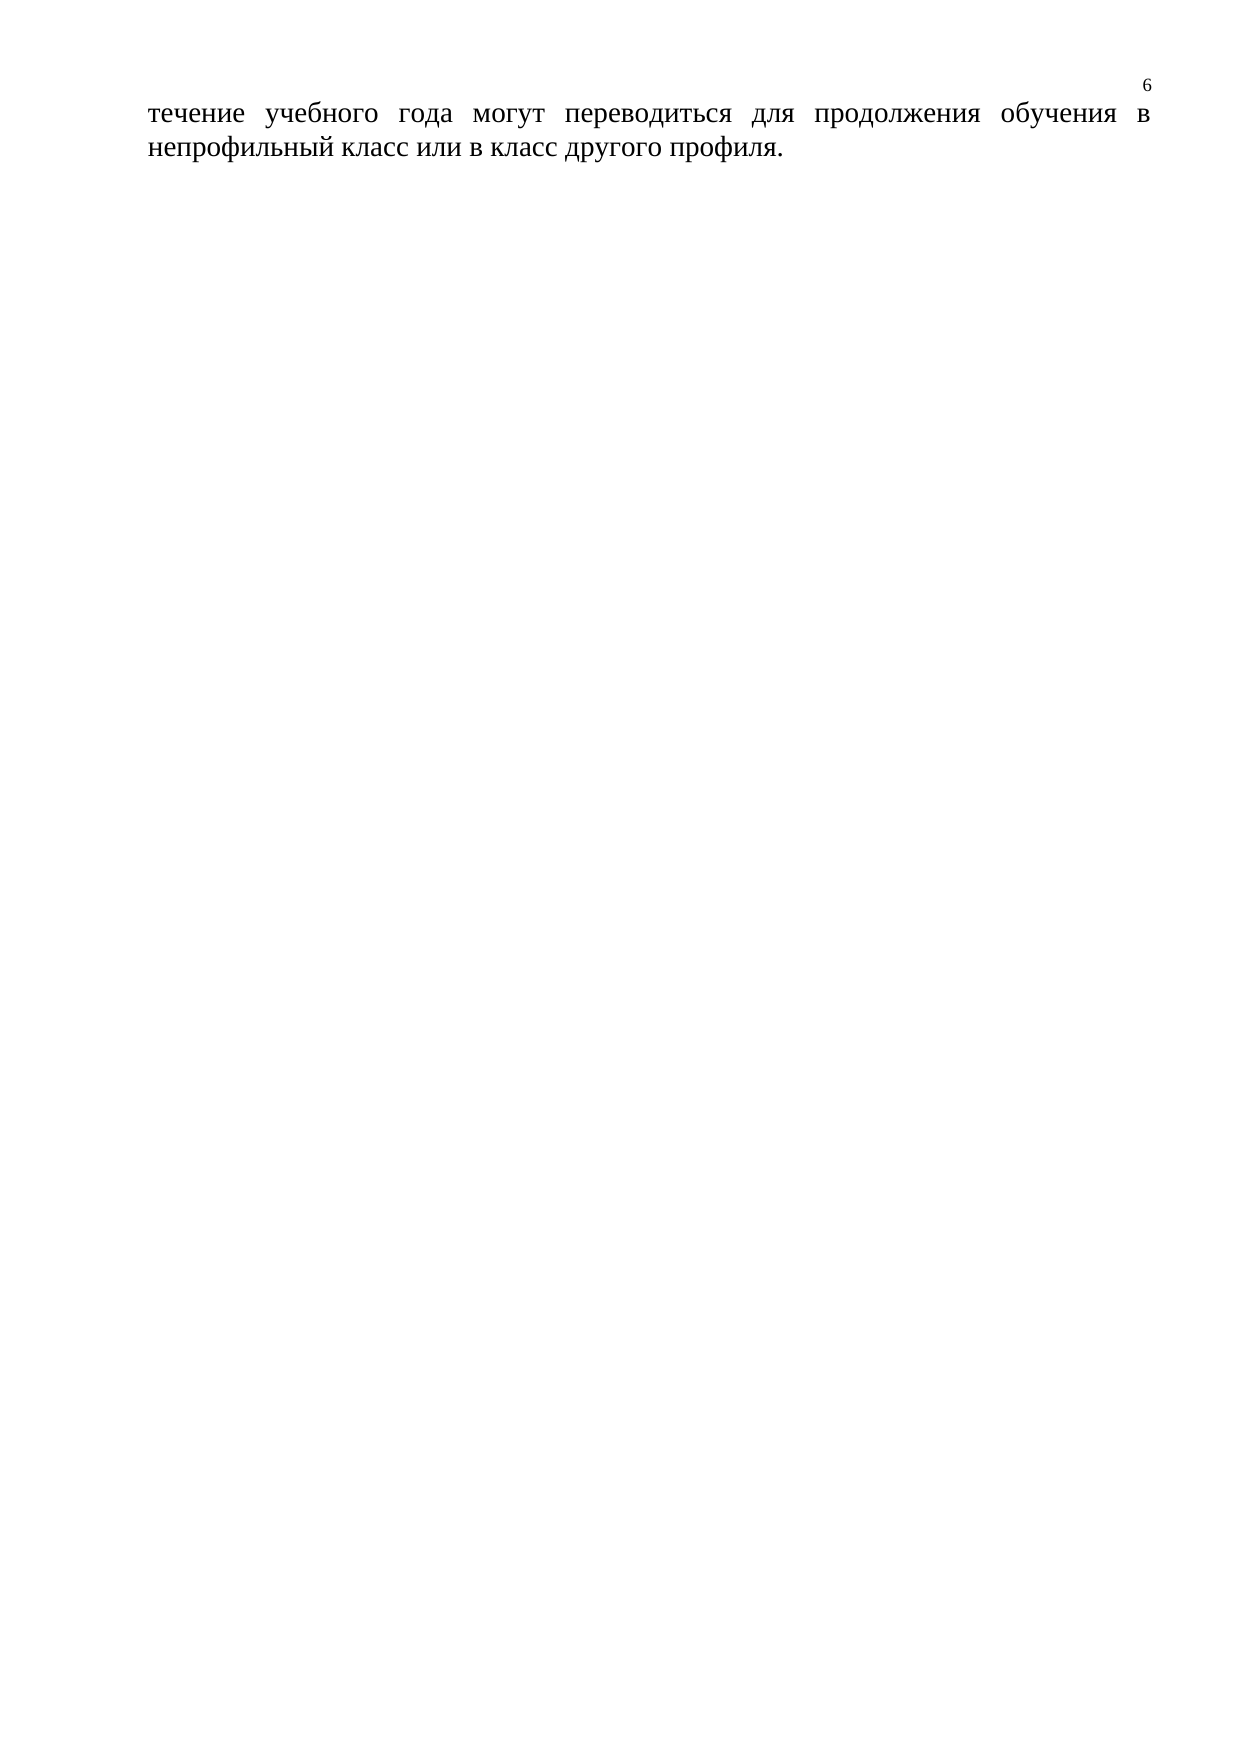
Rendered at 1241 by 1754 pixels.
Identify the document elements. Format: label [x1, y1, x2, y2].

text [148, 95, 1152, 162]
